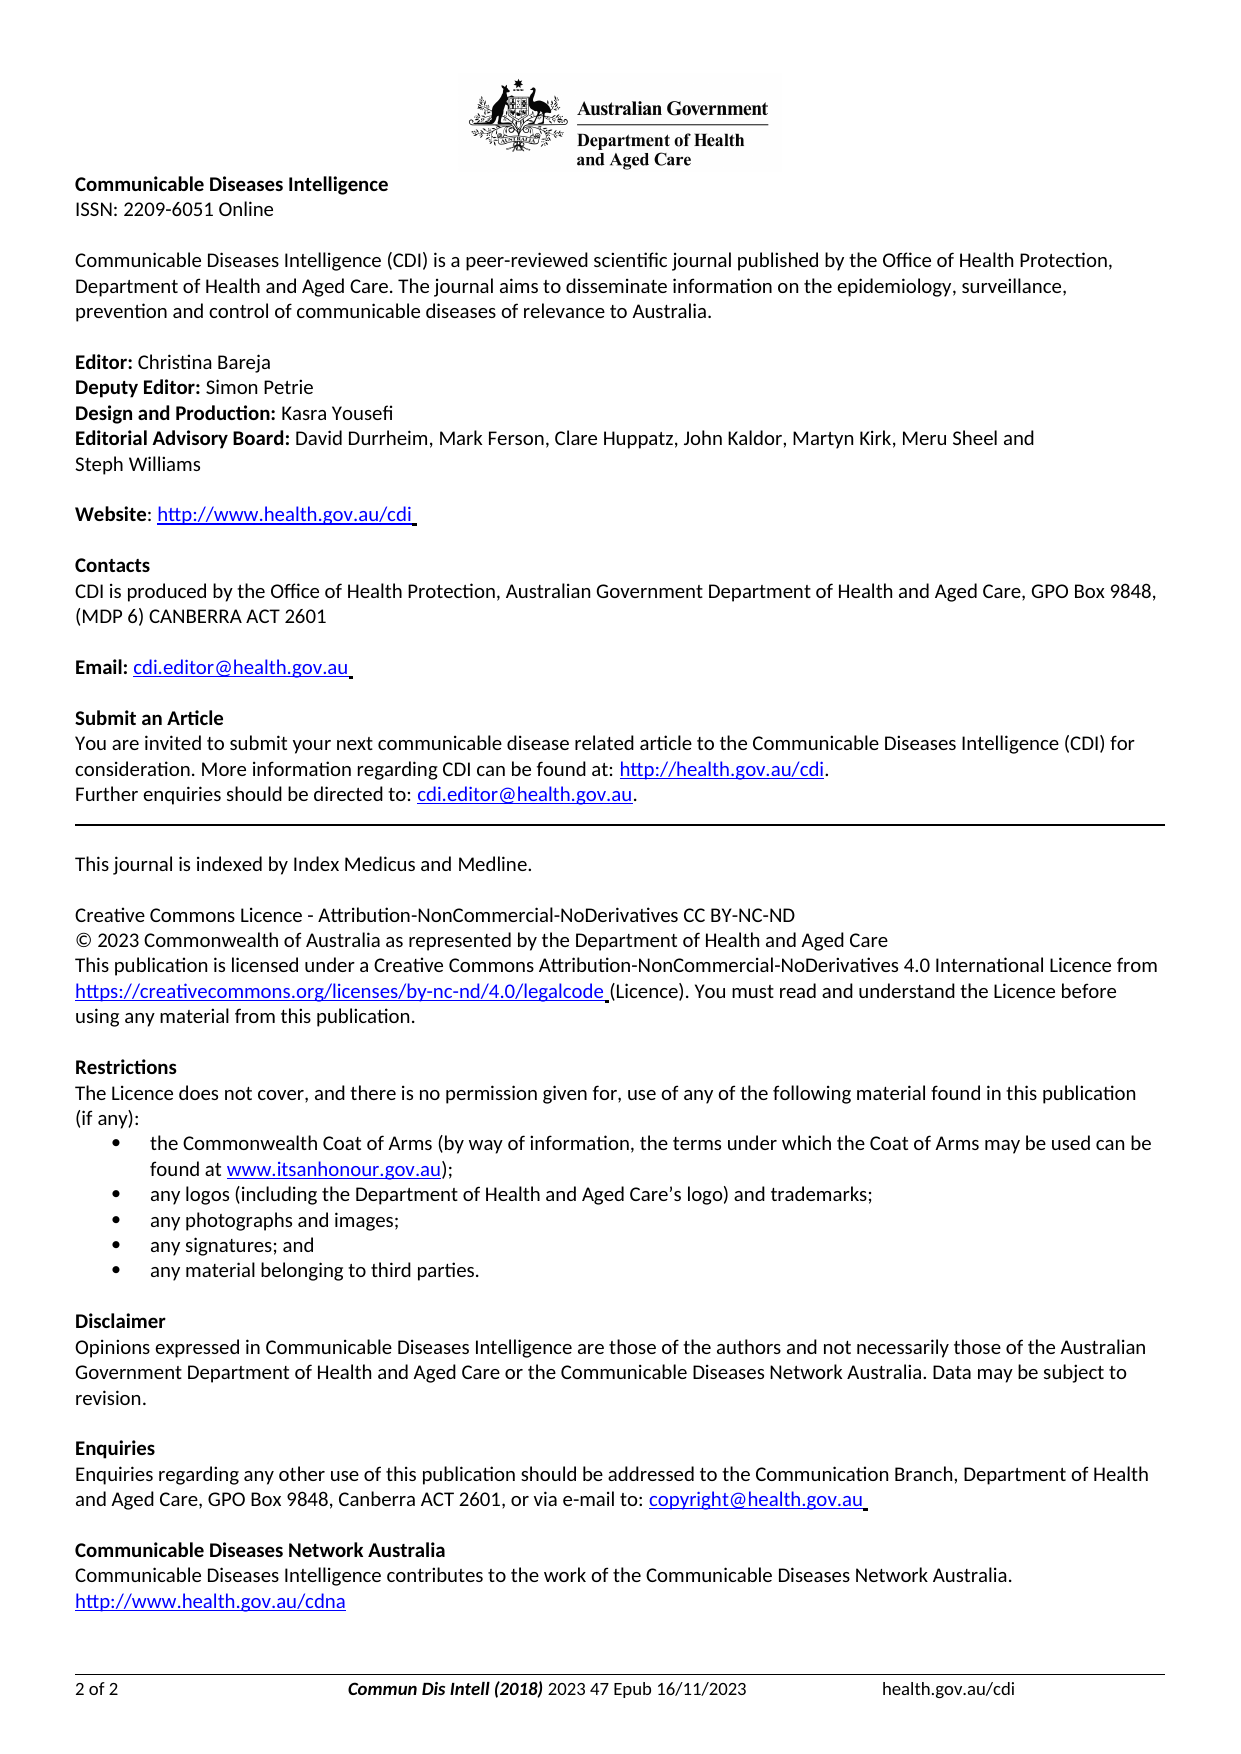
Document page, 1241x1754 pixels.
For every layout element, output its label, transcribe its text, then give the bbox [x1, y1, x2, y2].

text Communicable Diseases Network Australia Communicable Diseases Intelligence contributes to the work of the Communicable Diseases Network Australia. http://www.health.gov.au/cdna [75, 1537, 1165, 1613]
list any logos (including the Department of Health and Aged Care’s logo) and trademarks; [112, 1181, 1165, 1207]
text Further enquiries should be directed to: cdi.editor@health.gov.au. [75, 781, 1165, 807]
text Design and Production: Kasra Yousefi [75, 400, 1165, 425]
text Email: cdi.editor@health.gov.au [75, 654, 1165, 679]
text Disclaimer Opinions expressed in Communicable Diseases Intelligence are those of the authors and not necessarily those of the Australian Government Department of Health and Aged Care or the Communicable Diseases Network Australia. Data may be subject to revision. [75, 1308, 1165, 1410]
text © 2023 Commonwealth of Australia as represented by the Department of Health and Aged Care [75, 927, 1165, 953]
text Enquiries Enquiries regarding any other use of this publication should be addressed to the Communication Branch, Department of Health and Aged Care, GPO Box 9848, Canberra ACT 2601, or via e-mail to: copyright@health.gov.au [75, 1436, 1165, 1512]
text Contacts CDI is produced by the Office of Health Protection, Australian Government Department of Health and Aged Care, GPO Box 9848, (MDP 6) CANBERRA ACT 2601 [75, 552, 1165, 629]
list any photographs and images; [112, 1207, 1165, 1232]
text Communicable Diseases Intelligence [75, 171, 1165, 197]
text Deputy Editor: Simon Petrie [75, 374, 1165, 400]
list any material belonging to third parties. [112, 1258, 1165, 1283]
text Editorial Advisory Board: David Durrheim, Mark Ferson, Clare Huppatz, John Kaldor, Martyn Kirk, Meru Sheel and Steph Williams [75, 425, 1165, 476]
list any signatures; and [112, 1232, 1165, 1258]
text Communicable Diseases Intelligence (CDI) is a peer-reviewed scientific journal published by the Office of Health Protection, Department of Health and Aged Care. The journal aims to disseminate information on the epidemiology, surveillance, prevention and control of communicable diseases of relevance to Australia. [75, 247, 1165, 324]
picture [458, 73, 782, 172]
text Website: http://www.health.gov.au/cdi [75, 502, 1165, 527]
text Creative Commons Licence - Attribution-NonCommercial-NoDerivatives CC BY-NC-ND [75, 902, 1165, 927]
text ISSN: 2209-6051 Online [75, 197, 1165, 222]
list the Commonwealth Coat of Arms (by way of information, the terms under which the Coat of Arms may be used can be found at www.itsanhonour.gov.au); [112, 1131, 1165, 1181]
text Restrictions The Licence does not cover, and there is no permission given for, use of any of the following material found in this publication (if any): [75, 1054, 1165, 1131]
text Editor: Christina Bareja [75, 349, 1165, 374]
text This publication is licensed under a Creative Commons Attribution-NonCommercial-NoDerivatives 4.0 International Licence from https://creativecommons.org/licenses/by-nc-nd/4.0/legalcode (Licence). You must read and understand the Licence before using any material from this publication. [75, 953, 1165, 1029]
text This journal is indexed by Index Medicus and Medline. [75, 851, 1165, 876]
text Submit an Article You are invited to submit your next communicable disease related article to the Communicable Diseases Intelligence (CDI) for consideration. More information regarding CDI can be found at: http://health.gov.au/cdi. [75, 705, 1165, 781]
